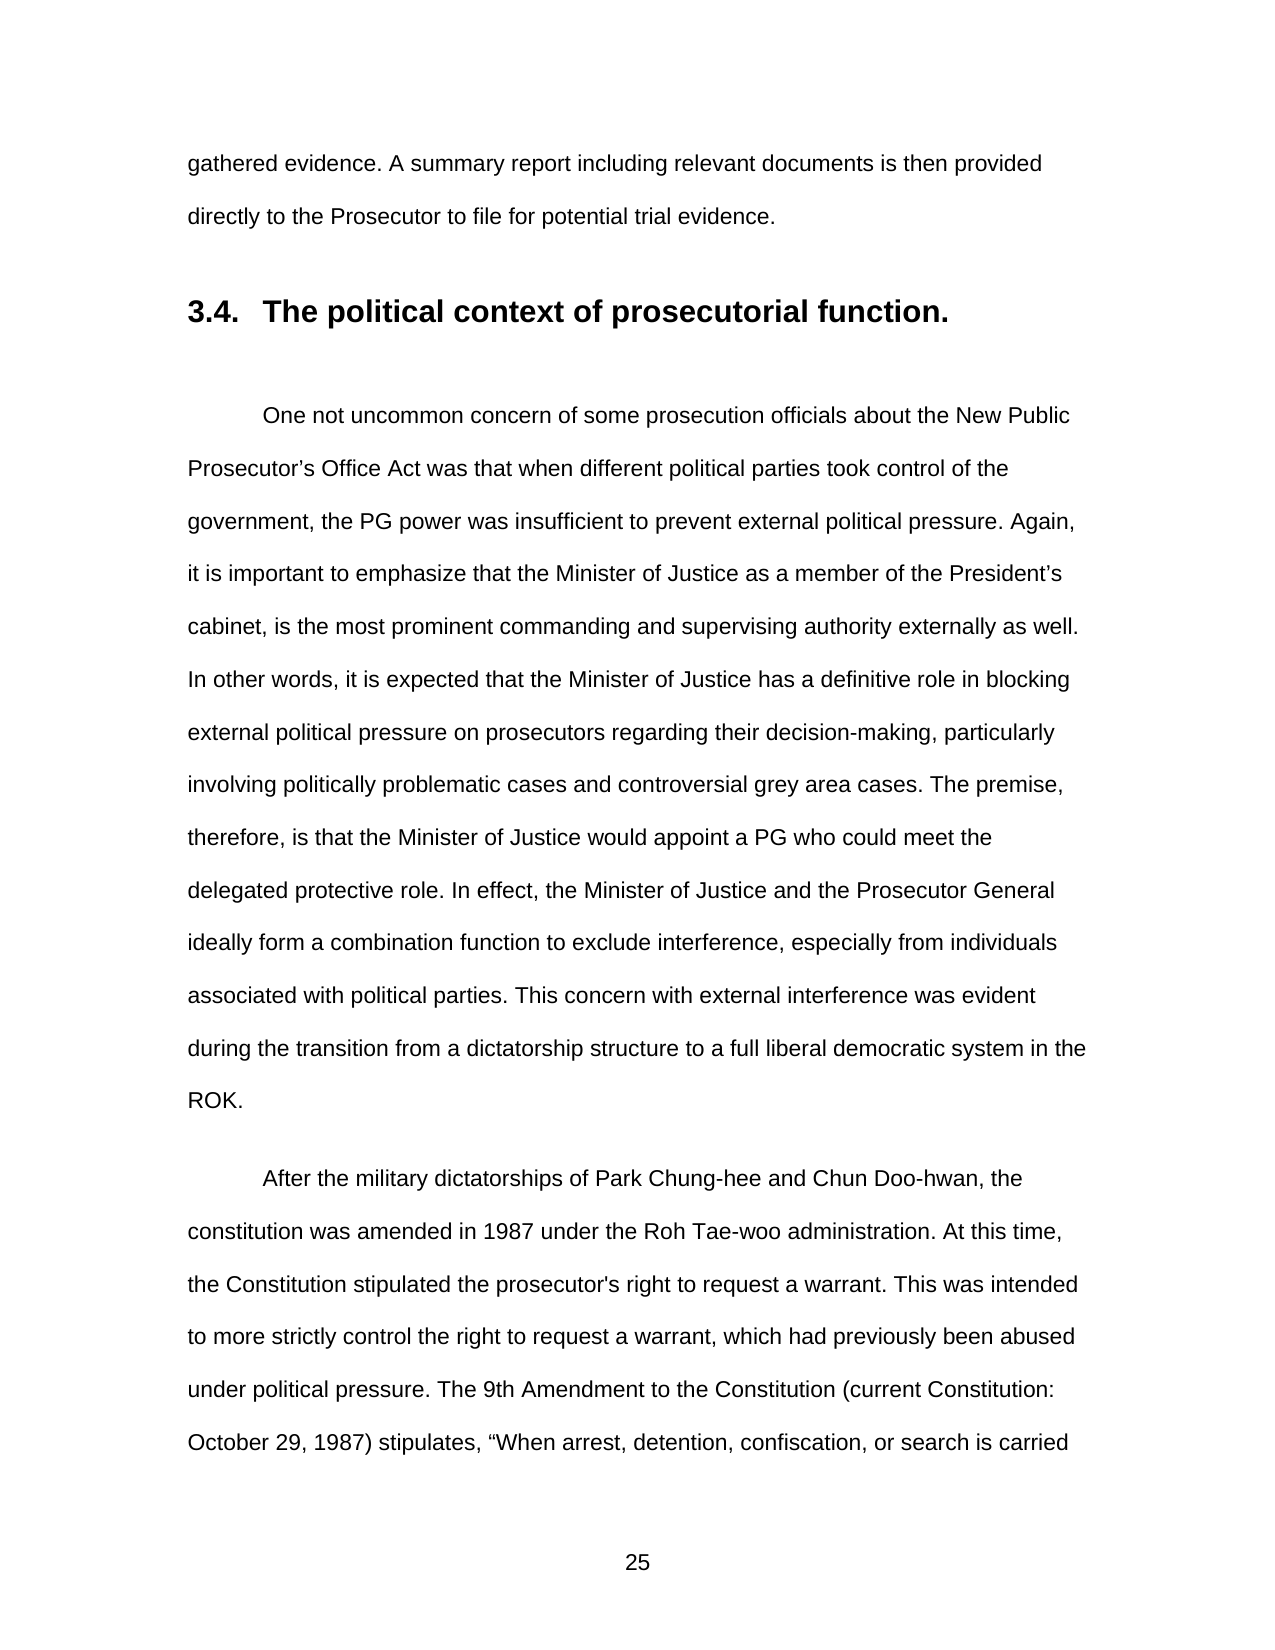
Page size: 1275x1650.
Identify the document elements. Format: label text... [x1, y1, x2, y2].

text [187, 1165, 1087, 1455]
subtitle The political context of prosecutorial function. [187, 293, 1087, 329]
text One not uncommon concern of some prosecution officials about the New Public Prosecutor’s Office Act was that when different political parties took control of the government, the PG power was insufficient to prevent external political pressure. Again, it is important to emphasize that the Minister of Justice as a member of the President’s cabinet, is the most prominent commanding and supervising authority externally as well. In other words, it is expected that the Minister of Justice has a definitive role in blocking external political pressure on prosecutors regarding their decision-making, particularly involving politically problematic cases and controversial grey area cases. The premise, therefore, is that the Minister of Justice would appoint a PG who could meet the delegated protective role. In effect, the Minister of Justice and the Prosecutor General ideally form a combination function to exclude interference, especially from individuals associated with political parties. This concern with external interference was evident during the transition from a dictatorship structure to a full liberal democratic system in the ROK. [187, 402, 1087, 1114]
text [187, 150, 1087, 229]
